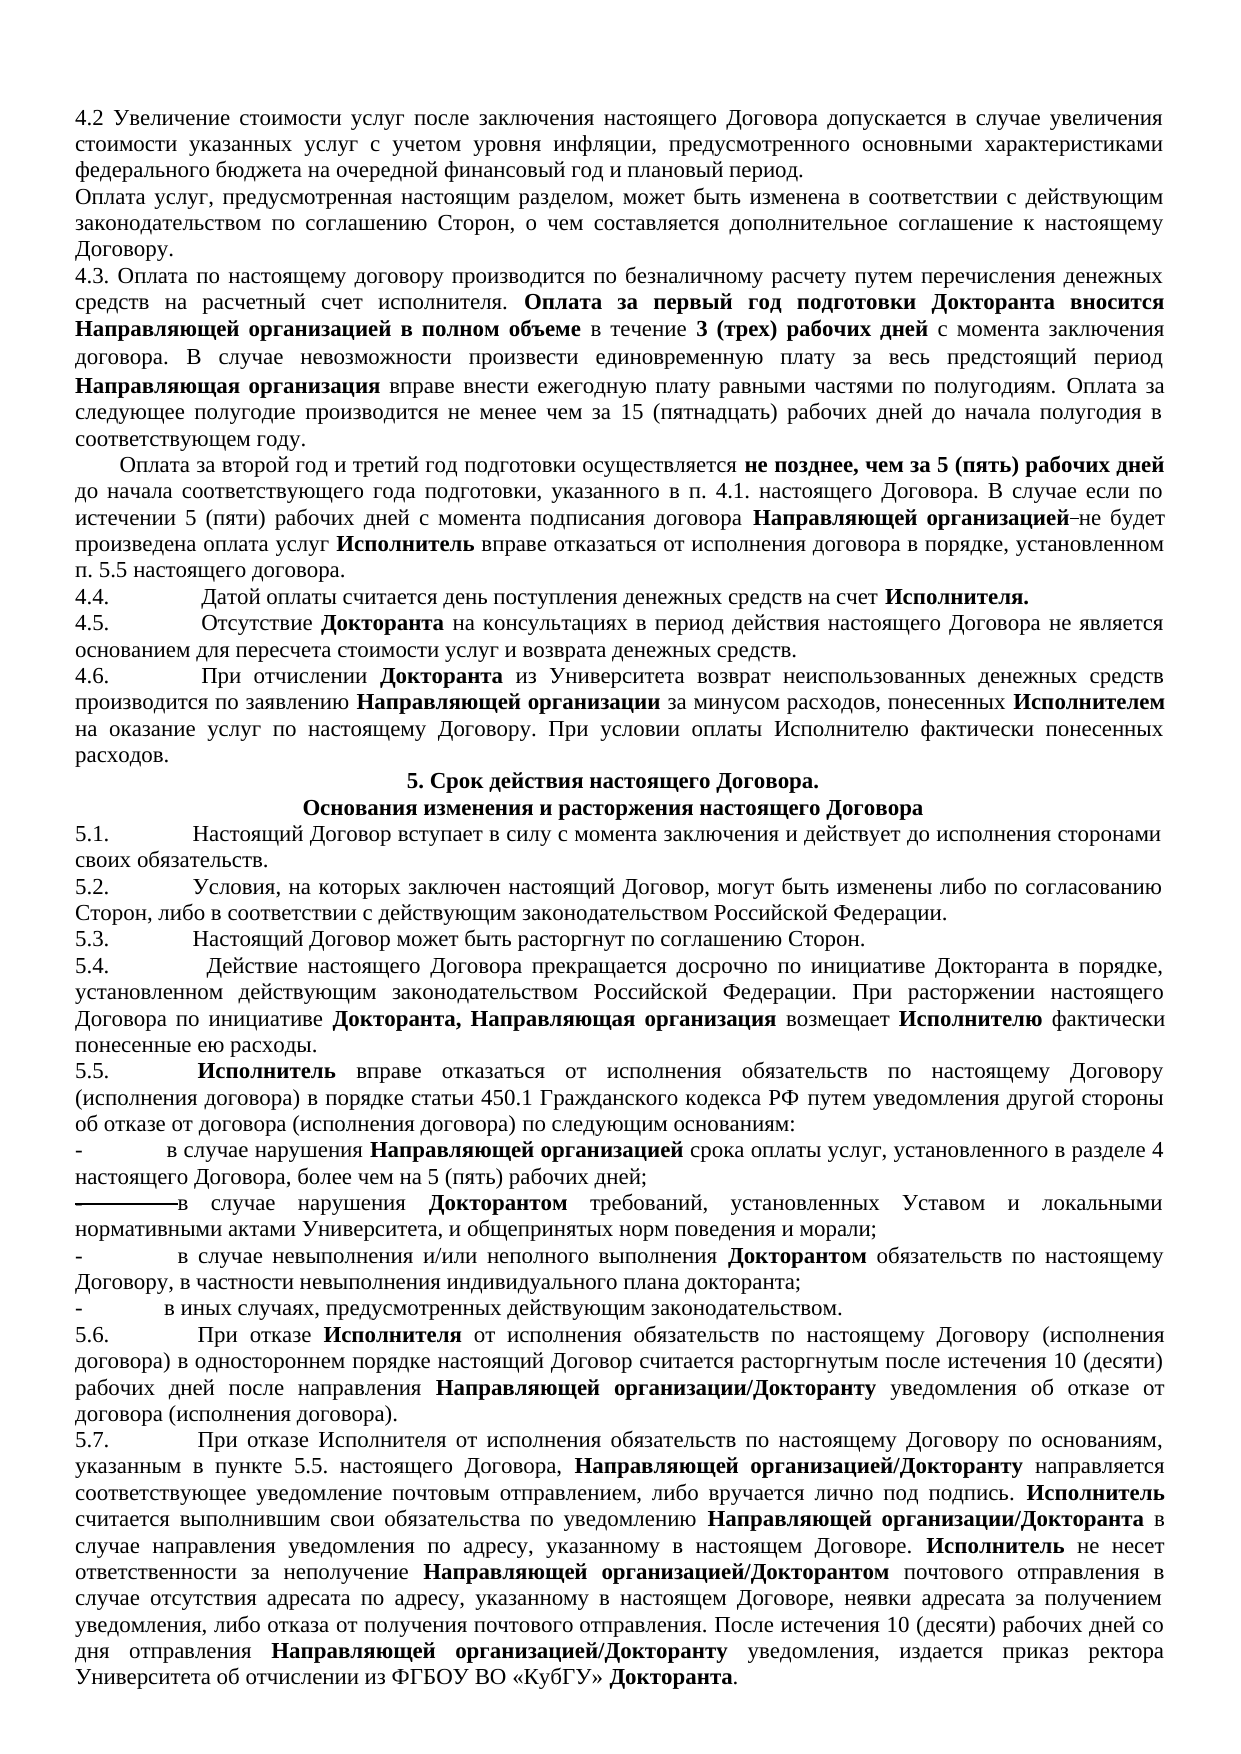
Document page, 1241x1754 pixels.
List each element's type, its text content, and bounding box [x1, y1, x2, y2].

list в случае нарушения Направляющей организацией срока оплаты услуг, установленного в разделе 4 настоящего Договора, более чем на 5 (пять) рабочих дней; [75, 1136, 1165, 1189]
list При отказе Исполнителя от исполнения обязательств по настоящему Договору (исполнения договора) в одностороннем порядке настоящий Договор считается расторгнутым после истечения 10 (десяти) рабочих дней после направления Направляющей организации/Докторанту уведомления об отказе от договора (исполнения договора). [75, 1321, 1165, 1426]
list Датой оплаты считается день поступления денежных средств на счет Исполнителя. [75, 583, 1165, 609]
list При отчислении Докторанта из Университета возврат неиспользованных денежных средств производится по заявлению Направляющей организации за минусом расходов, понесенных Исполнителем на оказание услуг по настоящему Договору. При условии оплаты Исполнителю фактически понесенных расходов. [75, 662, 1165, 767]
text 4.3. Оплата по настоящему договору производится по безналичному расчету путем перечисления денежных средств на расчетный счет исполнителя. Оплата за первый год подготовки Докторанта вносится Направляющей организацией в полном объеме в течение 3 (трех) рабочих дней с момента заключения договора. В случае невозможности произвести единовременную плату за весь предстоящий период Направляющая организация вправе внести ежегодную плату равными частями по полугодиям. Оплата за следующее полугодие производится не менее чем за 15 (пятнадцать) рабочих дней до начала полугодия в соответствующем году. [75, 262, 1165, 451]
list Действие настоящего Договора прекращается досрочно по инициативе Докторанта в порядке, установленном действующим законодательством Российской Федерации. При расторжении настоящего Договора по инициативе Докторанта, Направляющая организация возмещает Исполнителю фактически понесенные ею расходы. [75, 952, 1165, 1057]
list Настоящий Договор вступает в силу с момента заключения и действует до исполнения сторонами своих обязательств. [75, 820, 1163, 873]
list Настоящий Договор может быть расторгнут по соглашению Сторон. [75, 926, 1165, 952]
list в иных случаях, предусмотренных действующим законодательством. [75, 1294, 1165, 1321]
text Оплата за второй год и третий год подготовки осуществляется не позднее, чем за 5 (пять) рабочих дней до начала соответствующего года подготовки, указанного в п. 4.1. настоящего Договора. В случае если по истечении 5 (пяти) рабочих дней с момента подписания договора Направляющей организацией не будет произведена оплата услуг Исполнитель вправе отказаться от исполнения договора в порядке, установленном п. 5.5 настоящего договора. [75, 451, 1165, 583]
text Основания изменения и расторжения настоящего Договора [75, 794, 1151, 820]
list Условия, на которых заключен настоящий Договор, могут быть изменены либо по согласованию Сторон, либо в соответствии с действующим законодательством Российской Федерации. [75, 873, 1164, 926]
text Оплата услуг, предусмотренная настоящим разделом, может быть изменена в соответствии с действующим законодательством по соглашению Сторон, о чем составляется дополнительное соглашение к настоящему Договору. [75, 183, 1165, 262]
text 4.2 Увеличение стоимости услуг после заключения настоящего Договора допускается в случае увеличения стоимости указанных услуг с учетом уровня инфляции, предусмотренного основными характеристиками федерального бюджета на очередной финансовый год и плановый период. [75, 104, 1165, 183]
list Исполнитель вправе отказаться от исполнения обязательств по настоящему Договору (исполнения договора) в порядке статьи 450.1 Гражданского кодекса РФ путем уведомления другой стороны об отказе от договора (исполнения договора) по следующим основаниям: [75, 1057, 1164, 1136]
text 5. Срок действия настоящего Договора. [75, 767, 1151, 794]
list При отказе Исполнителя от исполнения обязательств по настоящему Договору по основаниям, указанным в пункте 5.5. настоящего Договора, Направляющей организацией/Докторанту направляется соответствующее уведомление почтовым отправлением, либо вручается лично под подпись. Исполнитель считается выполнившим свои обязательства по уведомлению Направляющей организации/Докторанта в случае направления уведомления по адресу, указанному в настоящем Договоре. Исполнитель не несет ответственности за неполучение Направляющей организацией/Докторантом почтового отправления в случае отсутствия адресата по адресу, указанному в настоящем Договоре, неявки адресата за получением уведомления, либо отказа от получения почтового отправления. После истечения 10 (десяти) рабочих дней со дня отправления Направляющей организацией/Докторанту уведомления, издается приказ ректора Университета об отчислении из ФГБОУ ВО «КубГУ» Докторанта. [75, 1426, 1165, 1690]
list Отсутствие Докторанта на консультациях в период действия настоящего Договора не является основанием для пересчета стоимости услуг и возврата денежных средств. [75, 609, 1165, 662]
list в случае нарушения Докторантом требований, установленных Уставом и локальными нормативными актами Университета, и общепринятых норм поведения и морали; [75, 1189, 1163, 1242]
list в случае невыполнения и/или неполного выполнения Докторантом обязательств по настоящему Договору, в частности невыполнения индивидуального плана докторанта; [75, 1242, 1164, 1294]
